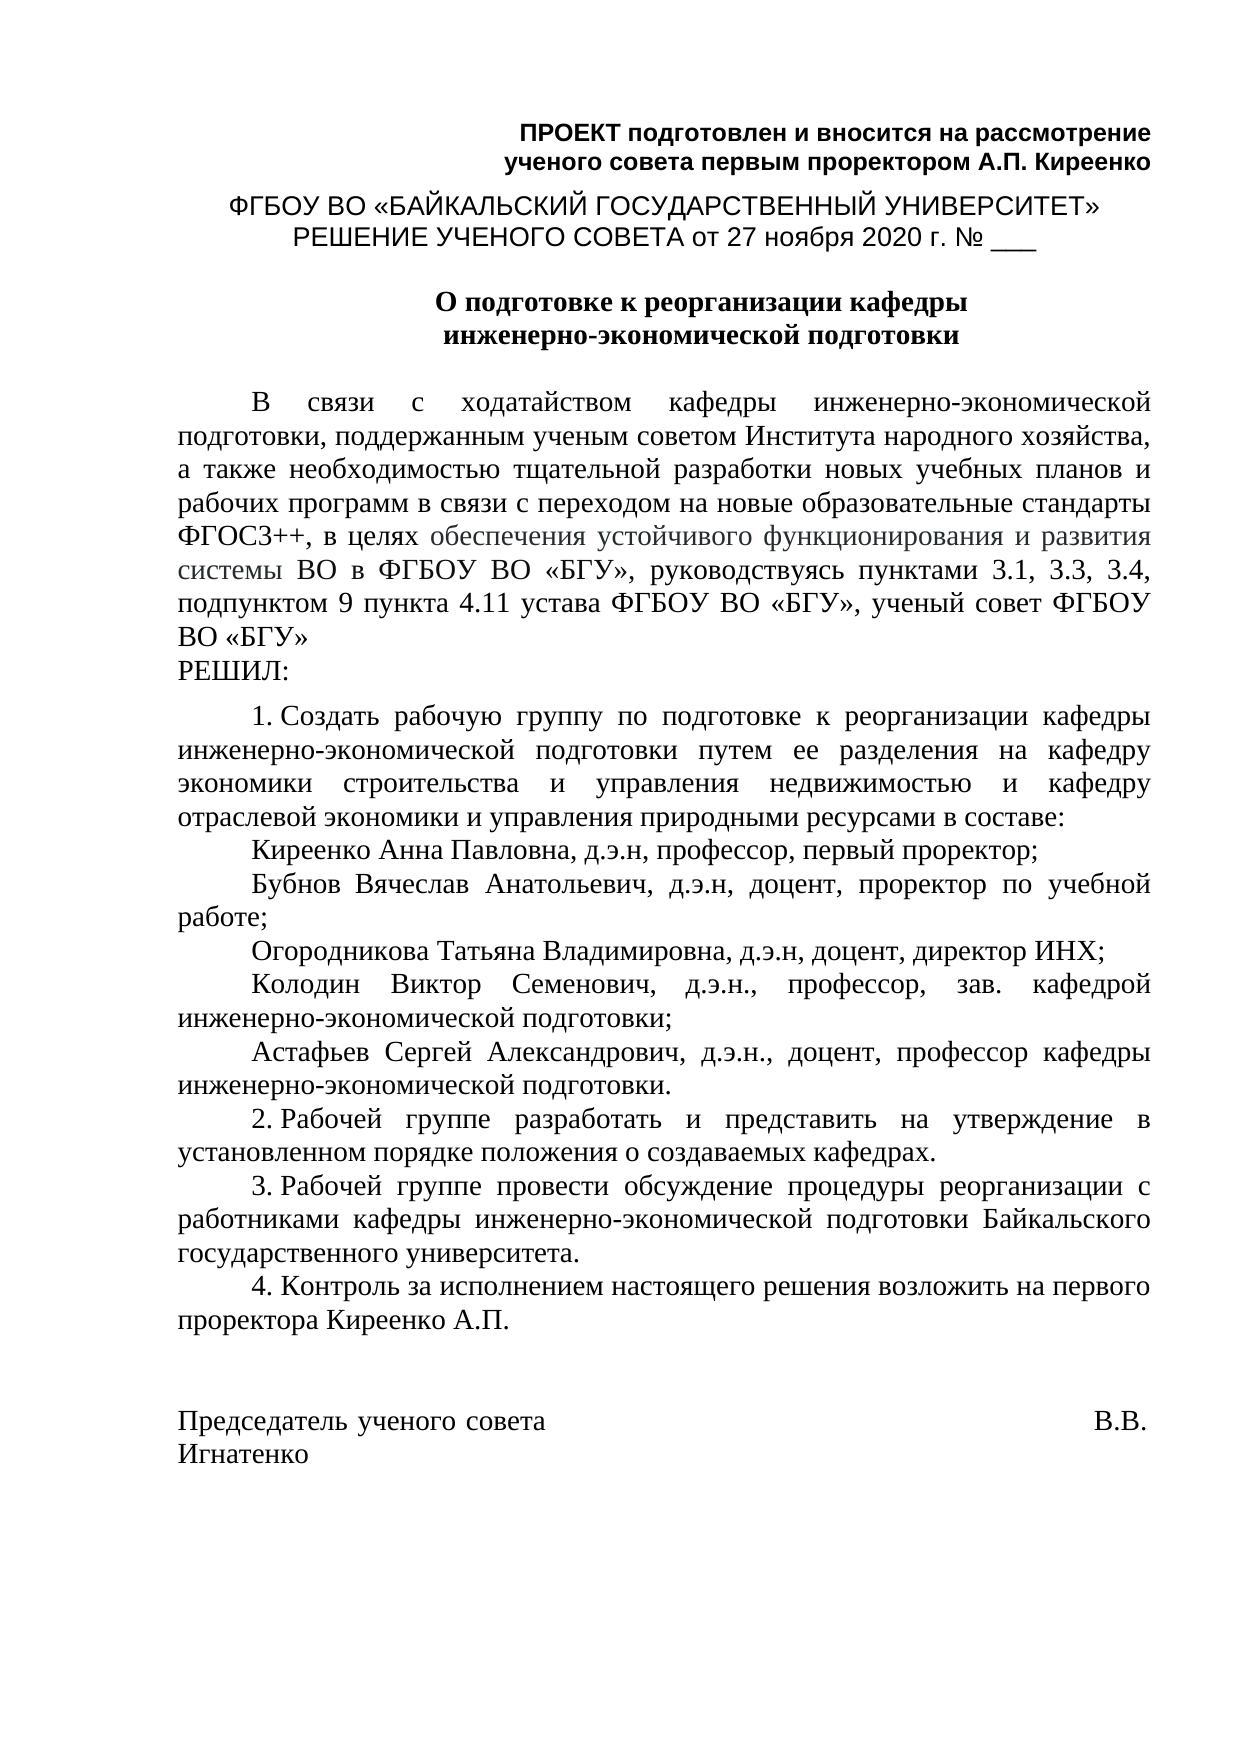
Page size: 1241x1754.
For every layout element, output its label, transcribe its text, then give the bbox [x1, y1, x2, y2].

text ФГБОУ ВО «БАЙКАЛЬСКИЙ ГОСУДАРСТВЕННЫЙ УНИВЕРСИТЕТ» [177, 190, 1152, 221]
text О подготовке к реорганизации кафедры [177, 284, 1152, 317]
text РЕШИЛ: [177, 653, 1152, 686]
text Киреенко Анна Павловна, д.э.н, профессор, первый проректор; [177, 832, 1152, 866]
text ПРОЕКТ подготовлен и вносится на рассмотрение [177, 118, 1152, 147]
text 3. Рабочей группе провести обсуждение процедуры реорганизации с работниками кафедры инженерно-экономической подготовки Байкальского государственного университета. [177, 1168, 1152, 1268]
text 1. Создать рабочую группу по подготовке к реорганизации кафедры инженерно-экономической подготовки путем ее разделения на кафедру экономики строительства и управления недвижимостью и кафедру отраслевой экономики и управления природными ресурсами в составе: [177, 698, 1152, 832]
text 2. Рабочей группе разработать и представить на утверждение в установленном порядке положения о создаваемых кафедрах. [177, 1101, 1152, 1168]
text 4. Контроль за исполнением настоящего решения возложить на первого проректора Киреенко А.П. [177, 1268, 1152, 1336]
text РЕШЕНИЕ УЧЕНОГО СОВЕТА от 27 ноября 2020 г. № ___ [177, 221, 1152, 252]
text Колодин Виктор Семенович, д.э.н., профессор, зав. кафедрой инженерно-экономической подготовки; [177, 967, 1152, 1034]
text Бубнов Вячеслав Анатольевич, д.э.н, доцент, проректор по учебной работе; [177, 866, 1152, 933]
text ученого совета первым проректором А.П. Киреенко [177, 147, 1152, 176]
text В связи с ходатайством кафедры инженерно-экономической подготовки, поддержанным ученым советом Института народного хозяйства, а также необходимостью тщательной разработки новых учебных планов и рабочих программ в связи с переходом на новые образовательные стандарты ФГОС3++, в целях обеспечения устойчивого функционирования и развития системы ВО в ФГБОУ ВО «БГУ», руководствуясь пунктами 3.1, 3.3, 3.4, подпунктом 9 пункта 4.11 устава ФГБОУ ВО «БГУ», ученый совет ФГБОУ ВО «БГУ» [177, 384, 1152, 653]
text инженерно-экономической подготовки [177, 317, 1152, 351]
text Астафьев Сергей Александрович, д.э.н., доцент, профессор кафедры инженерно-экономической подготовки. [177, 1034, 1152, 1101]
text Председатель ученого совета В.В. Игнатенко [177, 1403, 1152, 1470]
text Огородникова Татьяна Владимировна, д.э.н, доцент, директор ИНХ; [177, 933, 1152, 967]
